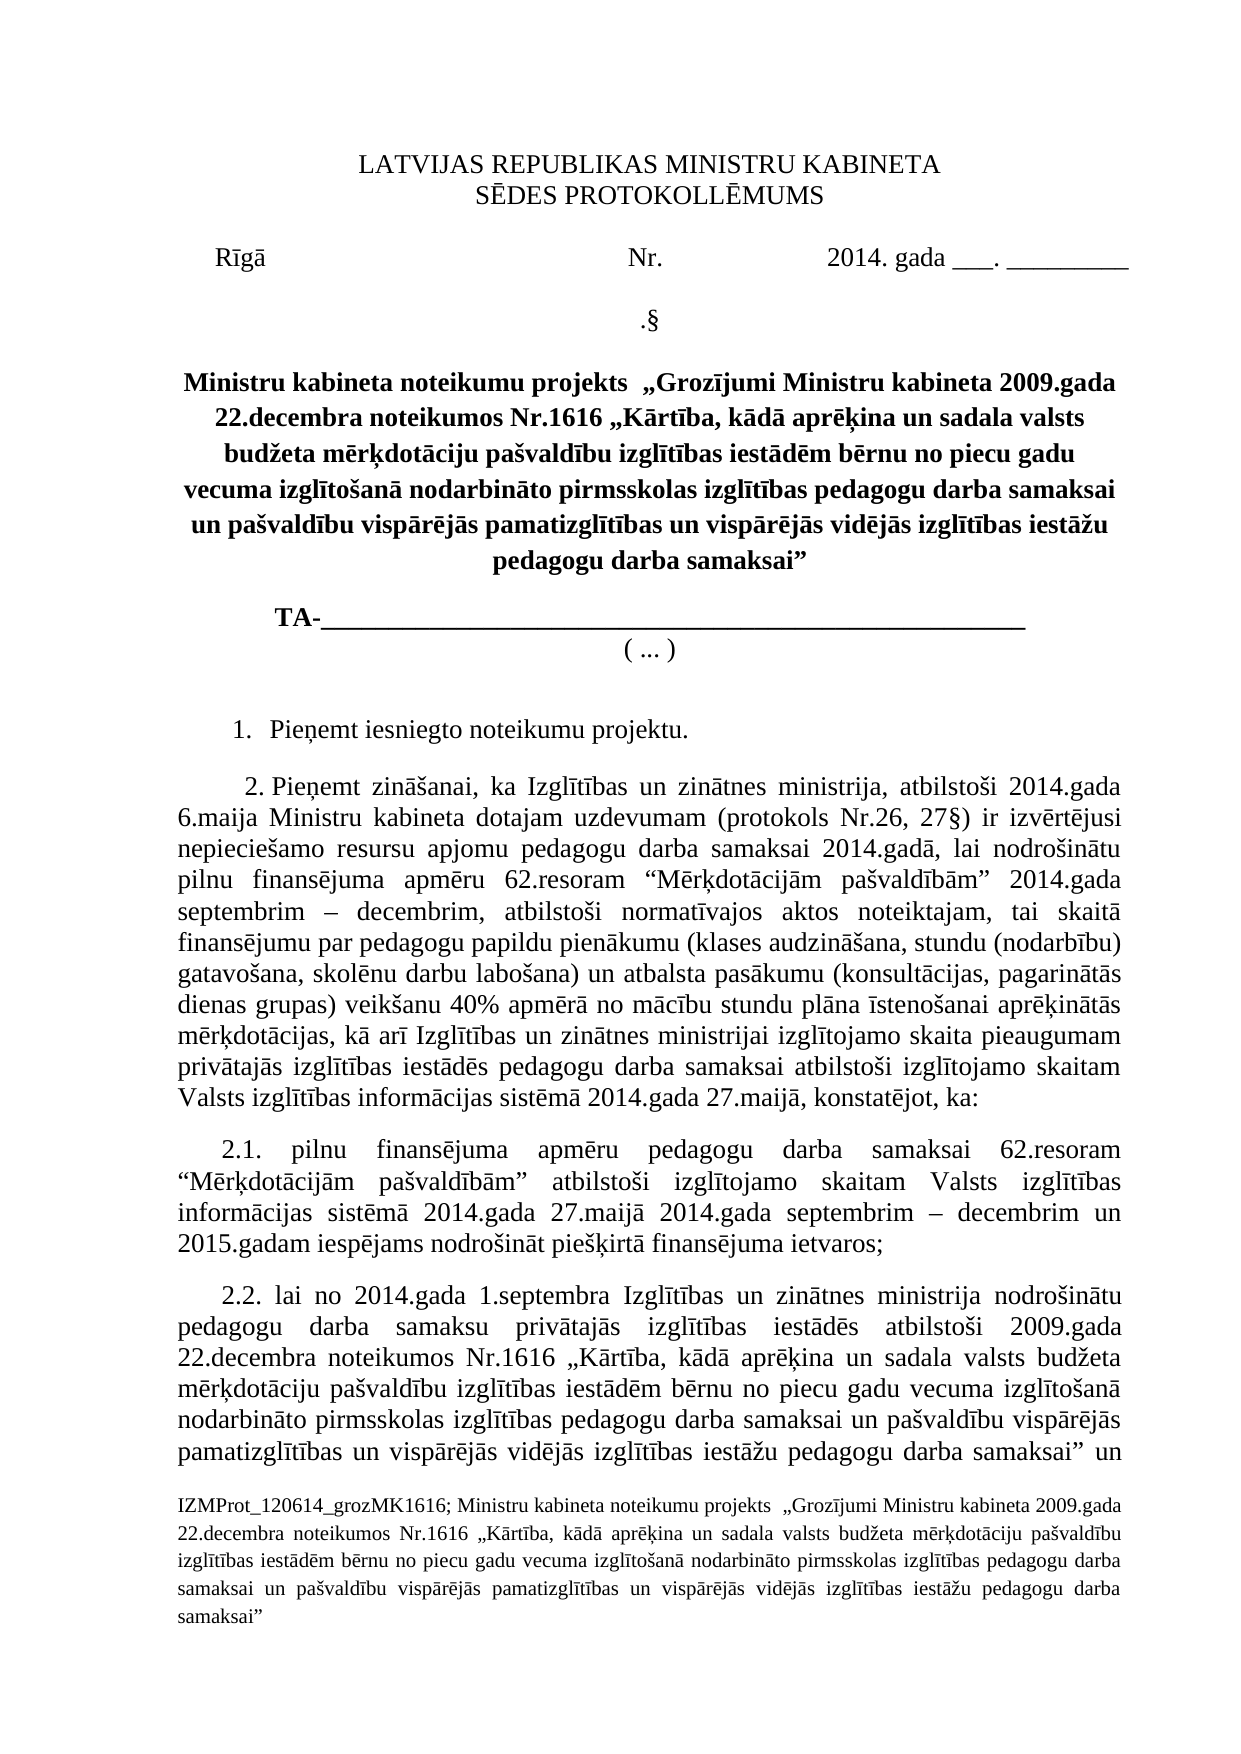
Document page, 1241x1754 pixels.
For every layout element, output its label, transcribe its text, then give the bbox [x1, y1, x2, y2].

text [177, 1279, 1122, 1466]
text Ministru kabineta noteikumu projekts „Grozījumi Ministru kabineta 2009.gada 22.decembra noteikumos Nr.1616 „Kārtība, kādā aprēķina un sadala valsts budžeta mērķdotāciju pašvaldību izglītības iestādēm bērnu no piecu gadu vecuma izglītošanā nodarbināto pirmsskolas izglītības pedagogu darba samaksai un pašvaldību vispārējās pamatizglītības un vispārējās vidējās izglītības iestāžu pedagogu darba samaksai” [177, 366, 1122, 576]
list Pieņemt iesniegto noteikumu projektu. [232, 713, 1122, 744]
text 2.1. pilnu finansējuma apmēru pedagogu darba samaksai 62.resoram “Mērķdotācijām pašvaldībām” atbilstoši izglītojamo skaitam Valsts izglītības informācijas sistēmā 2014.gada 27.maijā 2014.gada septembrim – decembrim un 2015.gadam iespējams nodrošināt piešķirtā finansējuma ietvaros; [177, 1133, 1122, 1258]
text TA-____________________________________________________ [177, 601, 1122, 632]
text LATVIJAS REPUBLIKAS MINISTRU KABINETA [177, 148, 1122, 179]
table_header 2014. gada ___. _________ [709, 241, 1140, 272]
table_header Nr. [616, 241, 709, 272]
text 2. Pieņemt zināšanai, ka Izglītības un zinātnes ministrija, atbilstoši 2014.gada 6.maija Ministru kabineta dotajam uzdevumam (protokols Nr.26, 27§) ir izvērtējusi nepieciešamo resursu apjomu pedagogu darba samaksai 2014.gadā, lai nodrošinātu pilnu finansējuma apmēru 62.resoram “Mērķdotācijām pašvaldībām” 2014.gada septembrim – decembrim, atbilstoši normatīvajos aktos noteiktajam, tai skaitā finansējumu par pedagogu papildu pienākumu (klases audzināšana, stundu (nodarbību) gatavošana, skolēnu darbu labošana) un atbalsta pasākumu (konsultācijas, pagarinātās dienas grupas) veikšanu 40% apmērā no mācību stundu plāna īstenošanai aprēķinātās mērķdotācijas, kā arī Izglītības un zinātnes ministrijai izglītojamo skaita pieaugumam privātajās izglītības iestādēs pedagogu darba samaksai atbilstoši izglītojamo skaitam Valsts izglītības informācijas sistēmā 2014.gada 27.maijā, konstatējot, ka: [177, 770, 1122, 1113]
text .§ [177, 303, 1122, 334]
table_header Rīgā [203, 241, 616, 272]
text SĒDES PROTOKOLLĒMUMS [177, 179, 1122, 210]
text ( ... ) [177, 632, 1122, 663]
